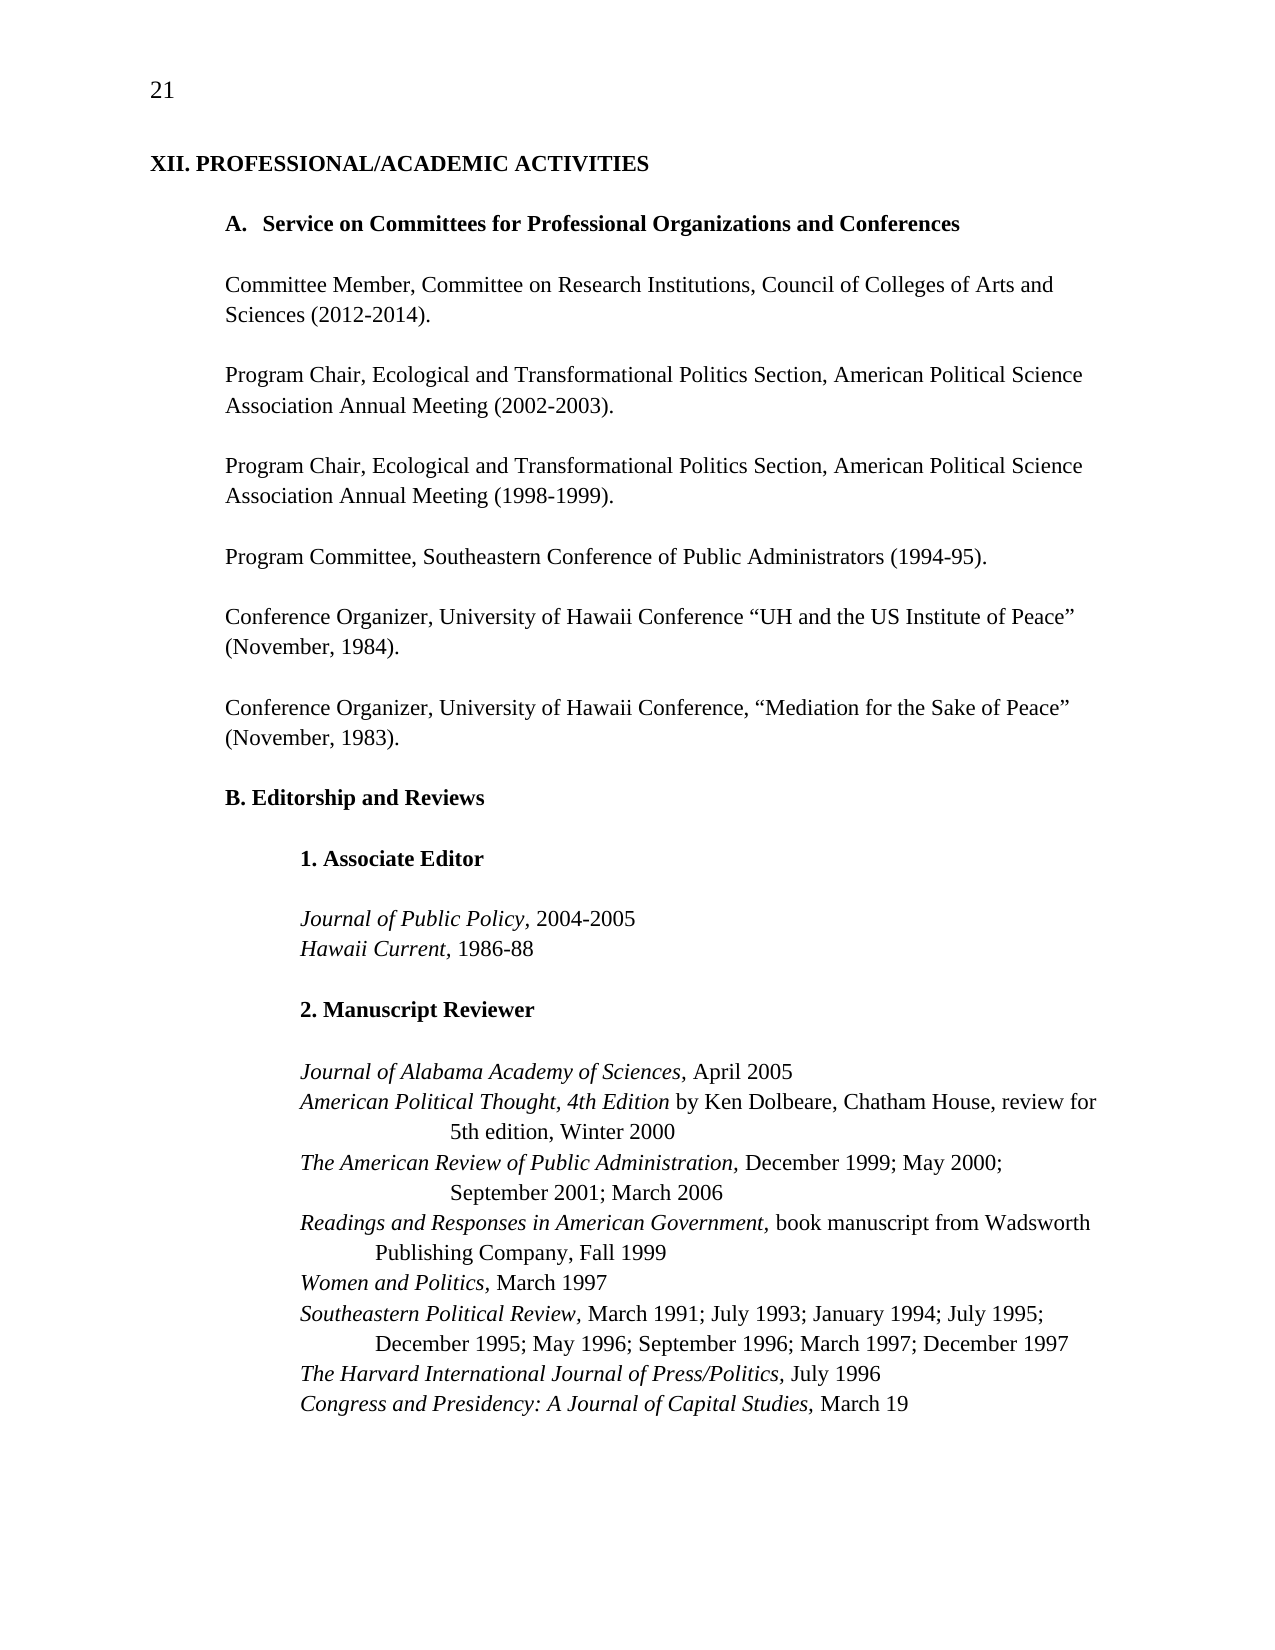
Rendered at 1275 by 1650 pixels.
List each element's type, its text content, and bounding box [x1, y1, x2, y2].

text American Political Thought, 4th Edition by Ken Dolbeare, Chatham House, review for 5th edition, Winter 2000 [225, 1088, 1125, 1145]
text Conference Organizer, University of Hawaii Conference, “Mediation for the Sake of Peace” (November, 1983). [225, 694, 1125, 750]
text Conference Organizer, University of Hawaii Conference “UH and the US Institute of Peace” (November, 1984). [225, 603, 1125, 660]
text The Harvard International Journal of Press/Politics, July 1996 [300, 1360, 1125, 1386]
text Congress and Presidency: A Journal of Capital Studies, March 19 [300, 1390, 1125, 1417]
text Readings and Responses in American Government, book manuscript from Wadsworth [225, 1209, 1125, 1235]
text Program Chair, Ecological and Transformational Politics Section, American Political Science Association Annual Meeting (2002-2003). [225, 361, 1125, 418]
text Women and Politics, March 1997 [150, 1269, 1125, 1296]
list Service on Committees for Professional Organizations and Conferences [225, 210, 1125, 237]
text Southeastern Political Review, March 1991; July 1993; January 1994; July 1995; December 1995; May 1996; September 1996; March 1997; December 1997 [300, 1299, 1125, 1356]
text Journal of Public Policy, 2004-2005 [225, 905, 1125, 932]
text Program Committee, Southeastern Conference of Public Administrators (1994-95). [225, 543, 1125, 569]
text B. Editorship and Reviews [225, 784, 1125, 811]
text Program Chair, Ecological and Transformational Politics Section, American Political Science Association Annual Meeting (1998-1999). [225, 452, 1125, 509]
text Committee Member, Committee on Research Institutions, Council of Colleges of Arts and Sciences (2012-2014). [225, 271, 1125, 327]
text Publishing Company, Fall 1999 [300, 1239, 1125, 1266]
text Journal of Alabama Academy of Sciences, April 2005 [225, 1058, 1125, 1084]
text 1. Associate Editor [225, 845, 1125, 871]
text Hawaii Current, 1986-88 [225, 935, 1125, 962]
text 2. Manuscript Reviewer [225, 996, 1125, 1022]
text XII. PROFESSIONAL/ACADEMIC ACTIVITIES [150, 150, 1125, 176]
text The American Review of Public Administration, December 1999; May 2000; September 2001; March 2006 [225, 1148, 1125, 1205]
